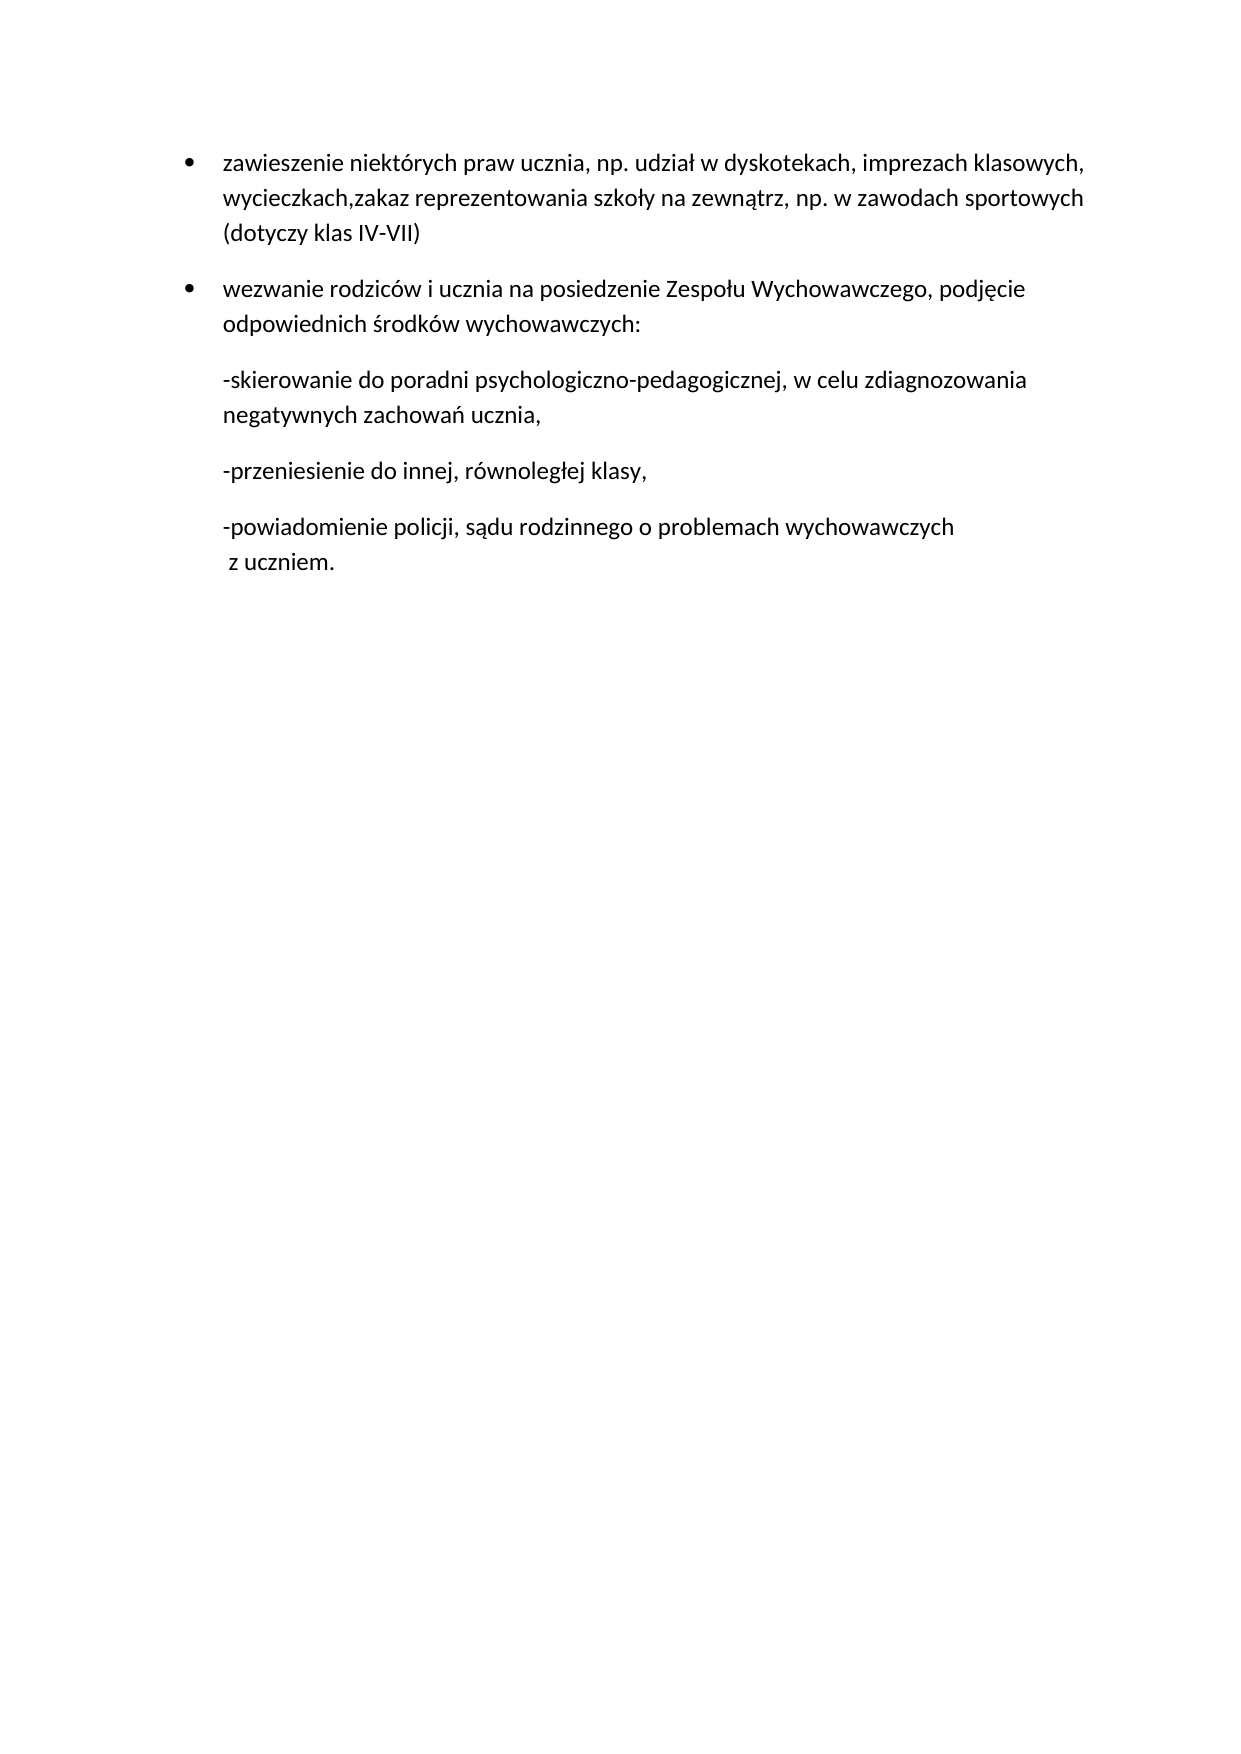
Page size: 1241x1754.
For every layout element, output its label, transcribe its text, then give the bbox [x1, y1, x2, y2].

list zawieszenie niektórych praw ucznia, np. udział w dyskotekach, imprezach klasowych, wycieczkach,zakaz reprezentowania szkoły na zewnątrz, np. w zawodach sportowych (dotyczy klas IV-VII) [185, 148, 1093, 248]
list wezwanie rodziców i ucznia na posiedzenie Zespołu Wychowawczego, podjęcie odpowiednich środków wychowawczych: [185, 273, 1093, 339]
list -powiadomienie policji, sądu rodzinnego o problemach wychowawczych z uczniem. [223, 511, 1093, 576]
list -przeniesienie do innej, równoległej klasy, [223, 455, 1093, 486]
list -skierowanie do poradni psychologiczno-pedagogicznej, w celu zdiagnozowania negatywnych zachowań ucznia, [223, 364, 1093, 430]
